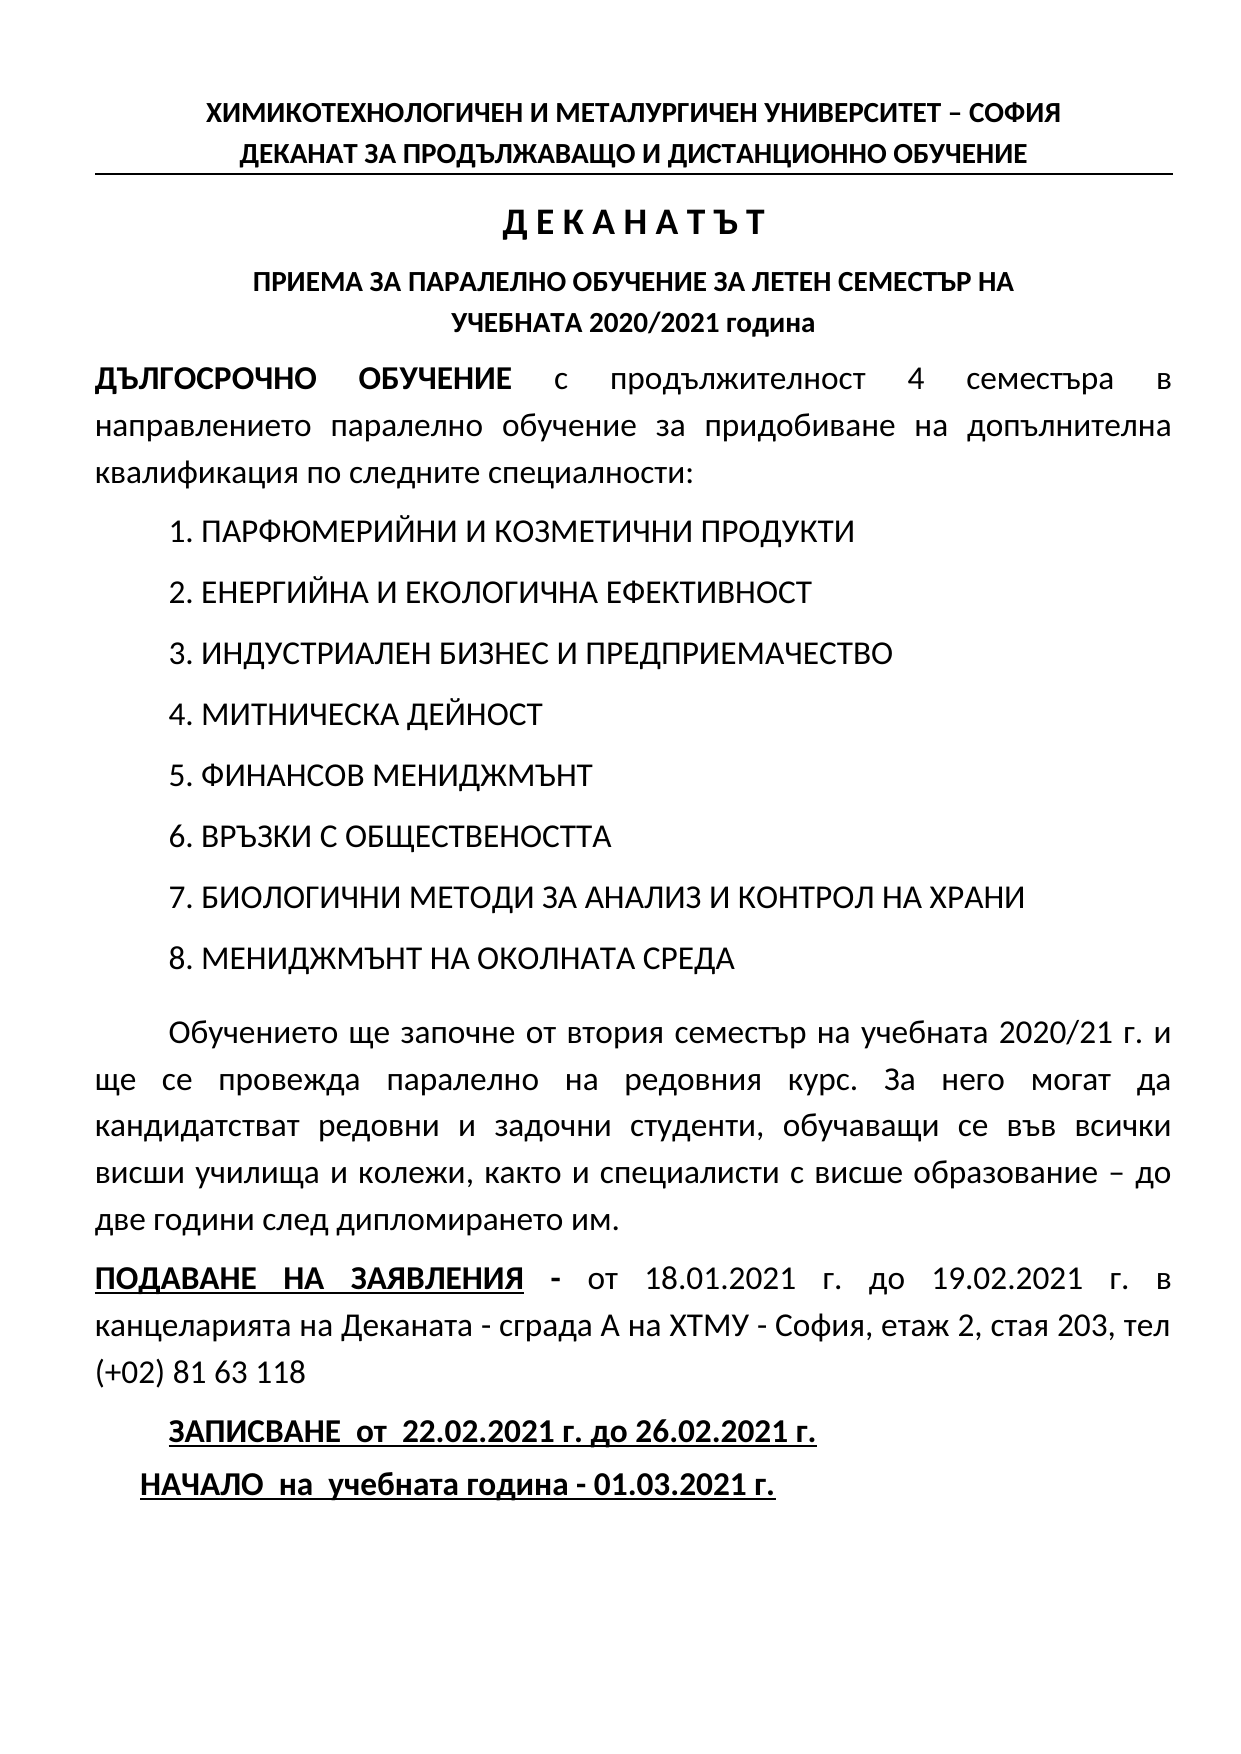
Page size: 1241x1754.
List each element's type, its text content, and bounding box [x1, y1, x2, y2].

text ПРИЕМА ЗА ПАРАЛЕЛНО ОБУЧЕНИЕ ЗА ЛЕТЕН СЕМЕСТЪР НА [94, 263, 1173, 298]
text 5. ФИНАНСОВ МЕНИДЖМЪНТ [94, 754, 1173, 795]
text НАЧАЛО на учебната година - 01.03.2021 г. [94, 1463, 1173, 1504]
text ДЪЛГОСРОЧНО ОБУЧЕНИЕ с продължителност 4 семестъра в направлението паралелно обучение за придобиване на допълнителна квалификация по следните специалности: [94, 357, 1173, 491]
text Обучението ще започне от втория семестър на учебната 2020/21 г. и ще се провежда паралелно на редовния курс. За него могат да кандидатстват редовни и задочни студенти, обучаващи се във всички висши училища и колежи, както и специалисти с висше образование – до две години след дипломирането им. [94, 1011, 1173, 1239]
text ХИМИКОТЕХНОЛОГИЧЕН И МЕТАЛУРГИЧЕН УНИВЕРСИТЕТ – СОФИЯ [94, 94, 1173, 130]
text 4. МИТНИЧЕСКА ДЕЙНОСТ [94, 693, 1173, 734]
text 1. ПАРФЮМЕРИЙНИ И КОЗМЕТИЧНИ ПРОДУКТИ [94, 510, 1173, 551]
text 3. ИНДУСТРИАЛЕН БИЗНЕС И ПРЕДПРИЕМАЧЕСТВО [94, 632, 1173, 673]
text ПОДАВАНЕ НА ЗАЯВЛЕНИЯ - от 18.01.2021 г. до 19.02.2021 г. в канцеларията на Деканата - сграда А на ХТМУ - София, етаж 2, стая 203, тел (+02) 81 63 118 [94, 1257, 1173, 1391]
text 7. БИОЛОГИЧНИ МЕТОДИ ЗА АНАЛИЗ И КОНТРОЛ НА ХРАНИ 8. МЕНИДЖМЪНТ НА ОКОЛНАТА СРЕДА [94, 876, 1173, 978]
text Д Е К А Н А Т Ъ Т [94, 198, 1173, 243]
text 6. ВРЪЗКИ С ОБЩЕСТВЕНОСТТА [94, 815, 1173, 856]
text 2. ЕНЕРГИЙНА И ЕКОЛОГИЧНА ЕФЕКТИВНОСТ [94, 571, 1173, 612]
text ДЕКАНАТ ЗА ПРОДЪЛЖАВАЩО И ДИСТАНЦИОННО ОБУЧЕНИЕ [94, 135, 1173, 175]
text УЧЕБНАТА 2020/2021 година [94, 304, 1173, 339]
text ЗАПИСВАНЕ от 22.02.2021 г. до 26.02.2021 г. [94, 1410, 1173, 1451]
